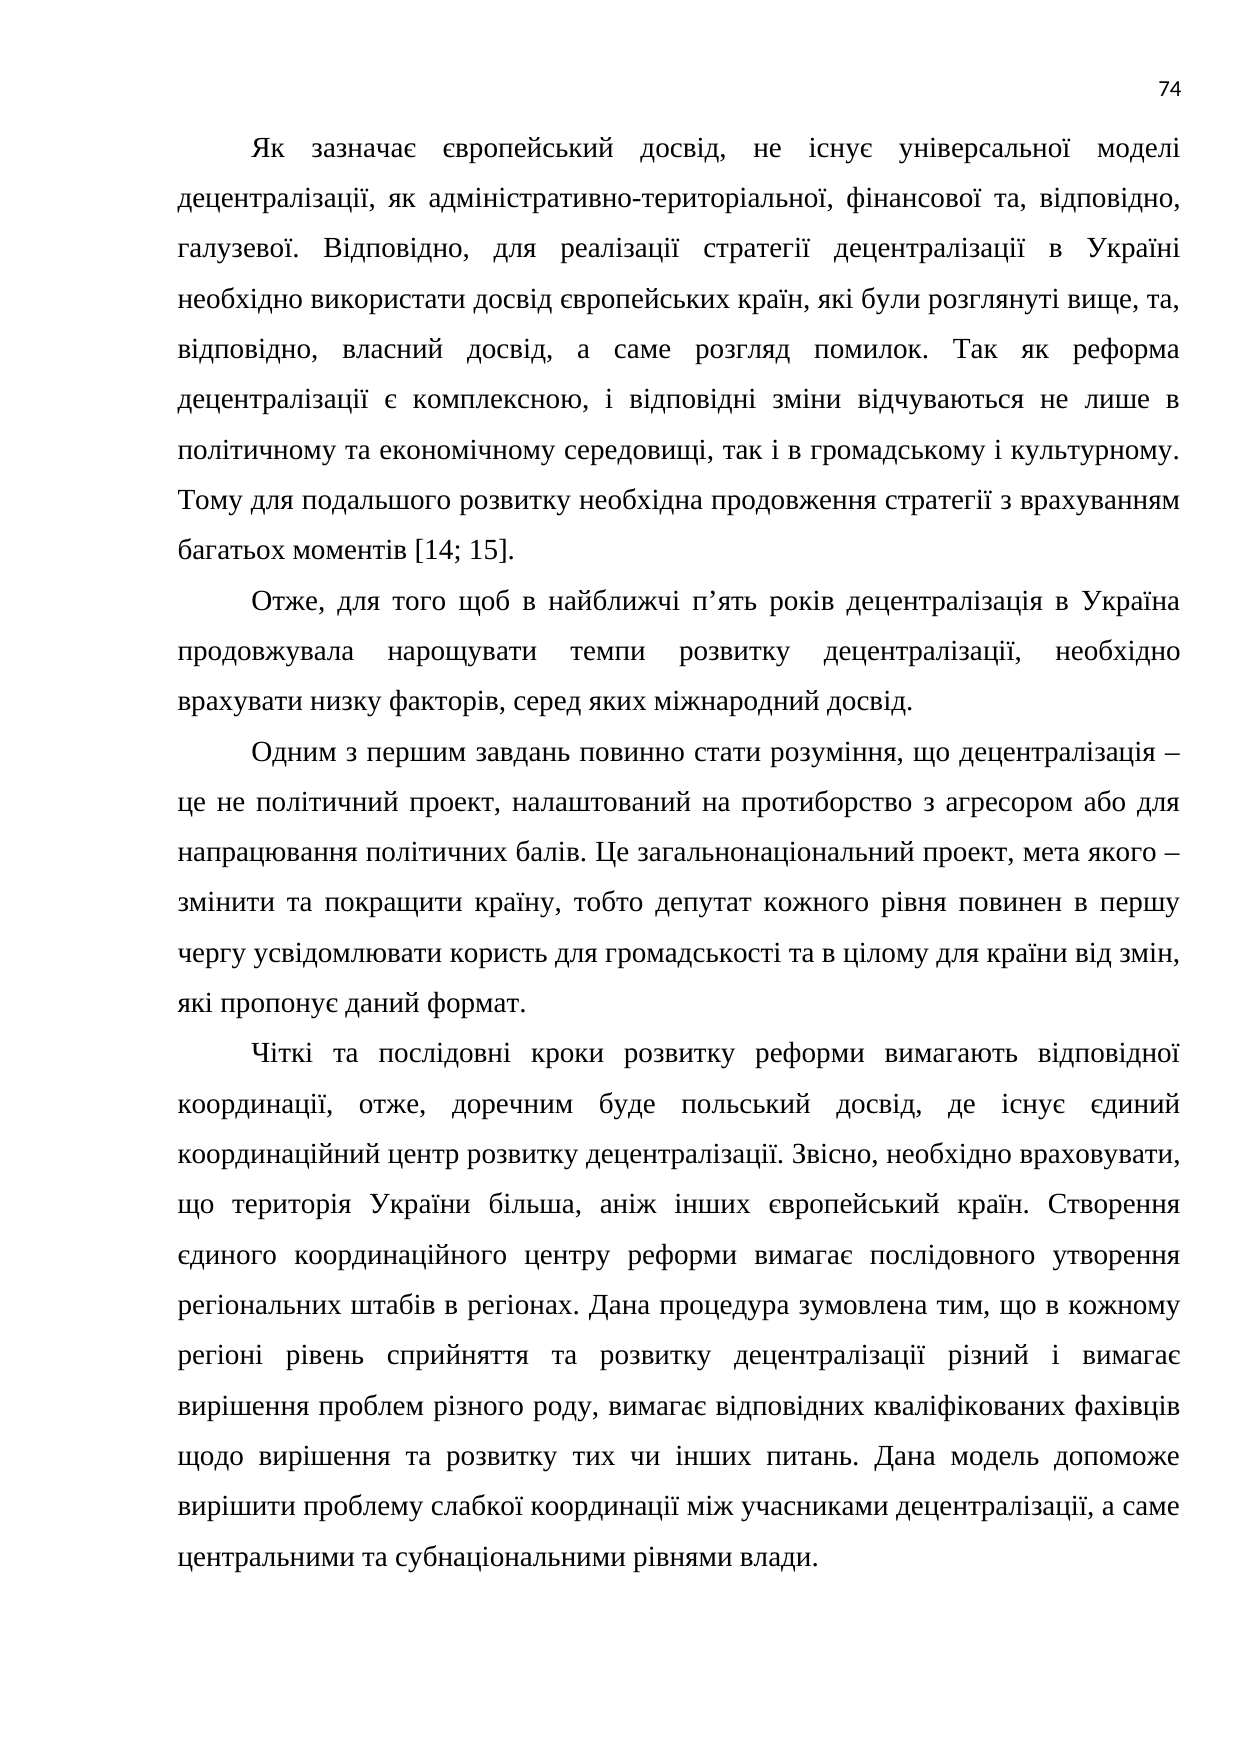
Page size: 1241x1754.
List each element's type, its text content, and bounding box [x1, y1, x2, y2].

text Чіткі та послідовні кроки розвитку реформи вимагають відповідної координації, отже, доречним буде польський досвід, де існує єдиний координаційний центр розвитку децентралізації. Звісно, необхідно враховувати, що територія України більша, аніж інших європейський країн. Створення єдиного координаційного центру реформи вимагає послідовного утворення регіональних штабів в регіонах. Дана процедура зумовлена тим, що в кожному регіоні рівень сприйняття та розвитку децентралізації різний і вимагає вирішення проблем різного роду, вимагає відповідних кваліфікованих фахівців щодо вирішення та розвитку тих чи інших питань. Дана модель допоможе вирішити проблему слабкої координації між учасниками децентралізації, а саме центральними та субнаціональними рівнями влади. [177, 1036, 1181, 1572]
text Отже, для того щоб в найближчі п’ять років децентралізація в Україна продовжувала нарощувати темпи розвитку децентралізації, необхідно врахувати низку факторів, серед яких міжнародний досвід. [177, 583, 1181, 717]
text Як зазначає європейський досвід, не існує універсальної моделі децентралізації, як адміністративно-територіальної, фінансової та, відповідно, галузевої. Відповідно, для реалізації стратегії децентралізації в Україні необхідно використати досвід європейських країн, які були розглянуті вище, та, відповідно, власний досвід, а саме розгляд помилок. Так як реформа децентралізації є комплексною, і відповідні зміни відчуваються не лише в політичному та економічному середовищі, так і в громадському і культурному. Тому для подальшого розвитку необхідна продовження стратегії з врахуванням багатьох моментів [14; 15]. [177, 130, 1181, 566]
text Одним з першим завдань повинно стати розуміння, що децентралізація – це не політичний проект, налаштований на протиборство з агресором або для напрацювання політичних балів. Це загальнонаціональний проект, мета якого – змінити та покращити країну, тобто депутат кожного рівня повинен в першу чергу усвідомлювати користь для громадськості та в цілому для країни від змін, які пропонує даний формат. [177, 734, 1181, 1019]
